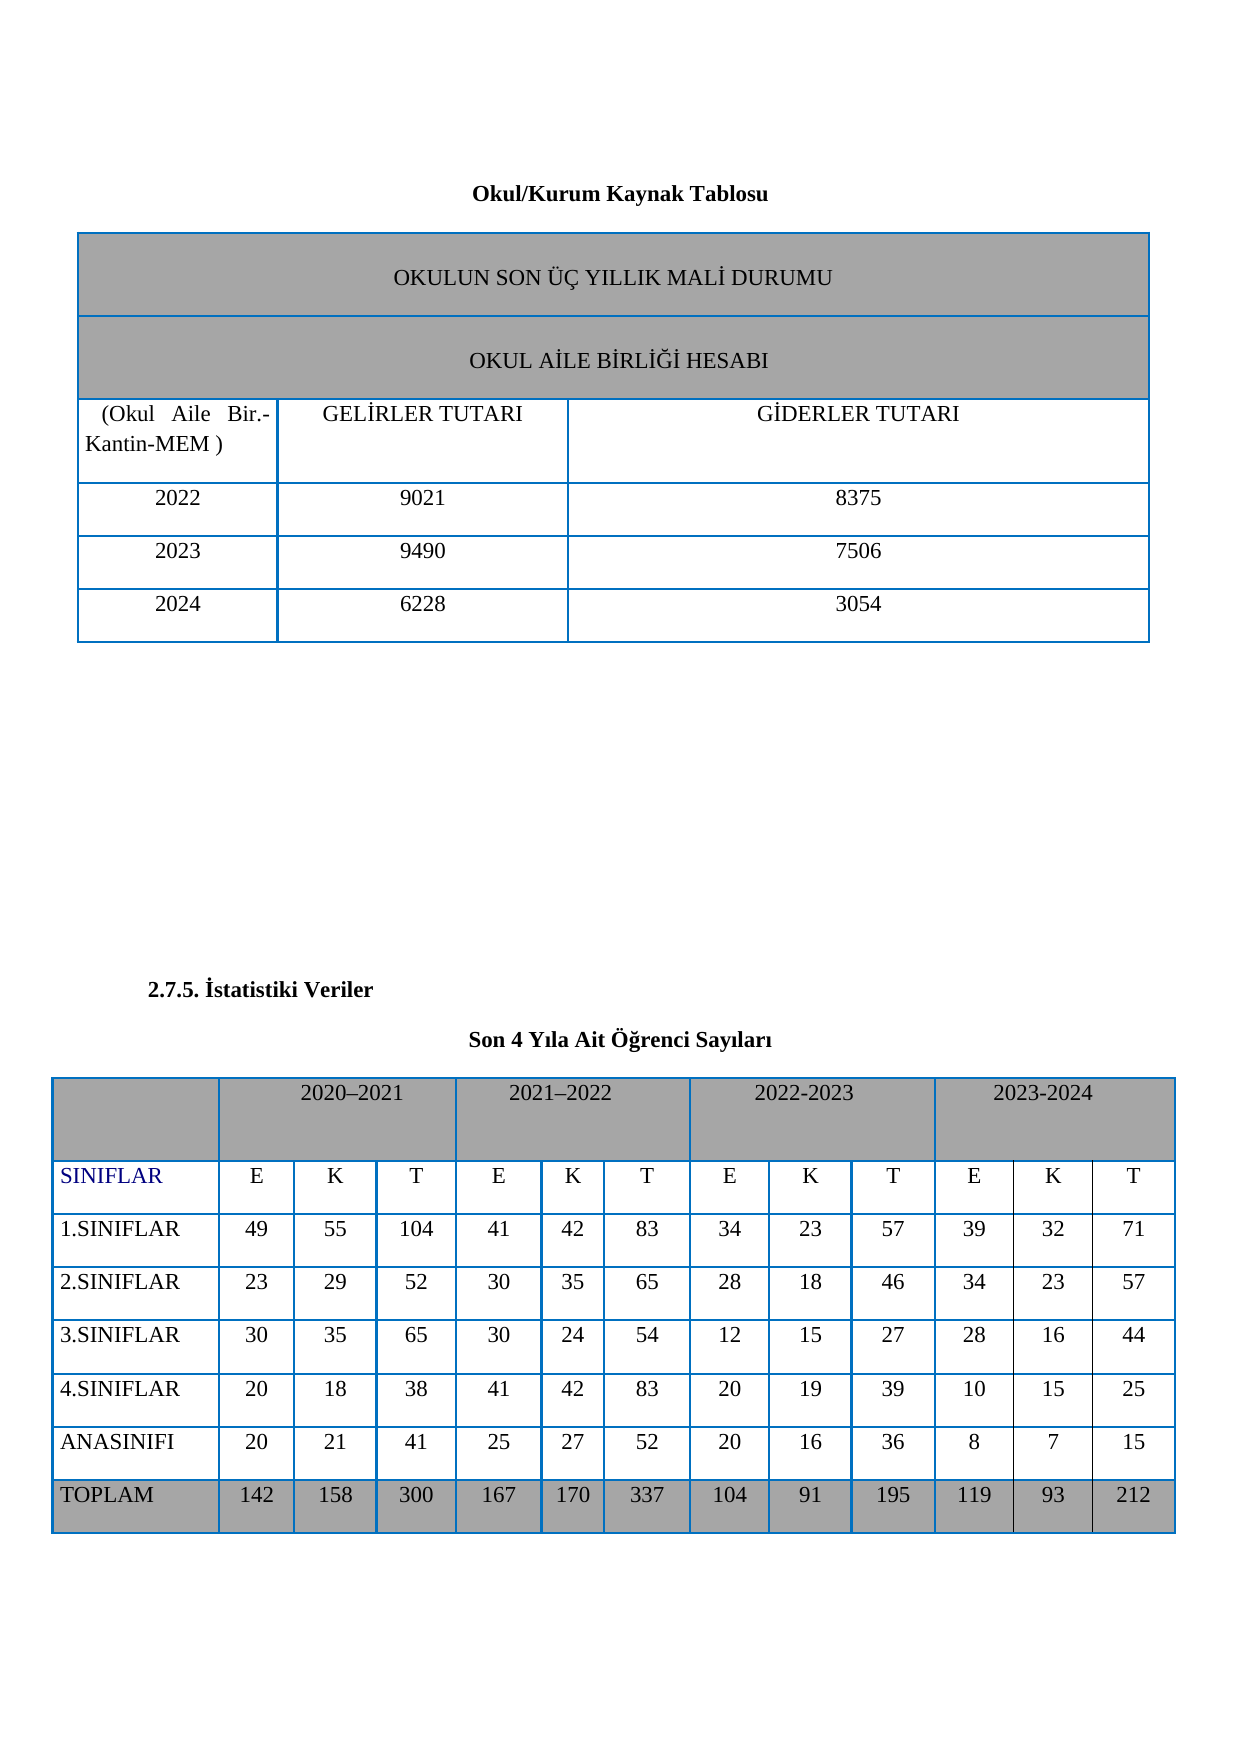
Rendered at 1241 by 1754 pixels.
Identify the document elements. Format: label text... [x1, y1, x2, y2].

table_cell K [770, 1162, 850, 1213]
table_cell 71 [1093, 1215, 1174, 1266]
table_cell 41 [378, 1428, 455, 1479]
table_cell 41 [457, 1375, 540, 1426]
table_cell SINIFLAR [54, 1162, 218, 1213]
table_cell 18 [770, 1268, 850, 1319]
table_cell 20 [220, 1375, 293, 1426]
table_cell 32 [1014, 1215, 1092, 1266]
table_cell 29 [295, 1268, 375, 1319]
table_cell 35 [295, 1321, 375, 1372]
table_header 2020–2021 [220, 1079, 455, 1160]
table_cell 35 [543, 1268, 603, 1319]
table_cell OKUL AİLE BİRLİĞİ HESABI [79, 317, 1148, 398]
table_cell 28 [691, 1268, 768, 1319]
table_cell 158 [295, 1481, 375, 1532]
table_cell 65 [378, 1321, 455, 1372]
table_cell 16 [1014, 1321, 1092, 1372]
table_cell 15 [1093, 1428, 1174, 1479]
table_cell 52 [378, 1268, 455, 1319]
table_cell 28 [936, 1321, 1013, 1372]
table_cell 9021 [279, 484, 567, 535]
table_cell 30 [457, 1268, 540, 1319]
table_cell 18 [295, 1375, 375, 1426]
table_cell 30 [220, 1321, 293, 1372]
table_cell 57 [853, 1215, 934, 1266]
table_cell 2023 [79, 537, 276, 588]
table_header OKULUN SON ÜÇ YILLIK MALİ DURUMU [79, 234, 1148, 315]
table_cell 21 [295, 1428, 375, 1479]
table_header 2021–2022 [457, 1079, 689, 1160]
table_cell 23 [220, 1268, 293, 1319]
table_cell 42 [543, 1375, 603, 1426]
table_cell 93 [1014, 1481, 1092, 1532]
table_cell 300 [378, 1481, 455, 1532]
table_cell 15 [1014, 1375, 1092, 1426]
table_cell 170 [543, 1481, 603, 1532]
table_cell 44 [1093, 1321, 1174, 1372]
table_cell 16 [770, 1428, 850, 1479]
table_cell 25 [1093, 1375, 1174, 1426]
table_header 2023-2024 [936, 1079, 1174, 1160]
table_cell 27 [543, 1428, 603, 1479]
table_cell E [220, 1162, 293, 1213]
table_cell T [605, 1162, 689, 1213]
table_cell GİDERLER TUTARI [569, 400, 1148, 482]
table_cell 6228 [279, 590, 567, 641]
table_cell E [936, 1162, 1013, 1213]
table_cell 20 [220, 1428, 293, 1479]
table_cell 39 [853, 1375, 934, 1426]
table_cell 27 [853, 1321, 934, 1372]
table_cell 2024 [79, 590, 276, 641]
table_cell 54 [605, 1321, 689, 1372]
table_cell GELİRLER TUTARI [279, 400, 567, 482]
table_cell 55 [295, 1215, 375, 1266]
table_cell 65 [605, 1268, 689, 1319]
table_cell 2.SINIFLAR [54, 1268, 218, 1319]
table_cell 20 [691, 1375, 768, 1426]
table_cell 57 [1093, 1268, 1174, 1319]
table_cell 34 [691, 1215, 768, 1266]
table_cell 8375 [569, 484, 1148, 535]
table_cell 15 [770, 1321, 850, 1372]
table_cell T [853, 1162, 934, 1213]
table_cell 24 [543, 1321, 603, 1372]
table_cell 212 [1093, 1481, 1174, 1532]
table_cell 119 [936, 1481, 1013, 1532]
table_cell 42 [543, 1215, 603, 1266]
table_cell 142 [220, 1481, 293, 1532]
table_cell 49 [220, 1215, 293, 1266]
table_header [54, 1079, 218, 1160]
table_cell 104 [691, 1481, 768, 1532]
table_cell 9490 [279, 537, 567, 588]
table_cell 167 [457, 1481, 540, 1532]
table_cell 83 [605, 1375, 689, 1426]
table_cell (Okul Aile Bir.-Kantin-MEM ) [79, 400, 276, 482]
table_cell 25 [457, 1428, 540, 1479]
table_cell 12 [691, 1321, 768, 1372]
text 2.7.5. İstatistiki Veriler [148, 976, 1093, 1003]
table_cell 3054 [569, 590, 1148, 641]
table_cell 39 [936, 1215, 1013, 1266]
table_cell 41 [457, 1215, 540, 1266]
table_cell T [1093, 1162, 1174, 1213]
table_cell 23 [1014, 1268, 1092, 1319]
table_cell 36 [853, 1428, 934, 1479]
table_cell 38 [378, 1375, 455, 1426]
table_cell 30 [457, 1321, 540, 1372]
text Son 4 Yıla Ait Öğrenci Sayıları [148, 1026, 1093, 1052]
table_cell 337 [605, 1481, 689, 1532]
table_cell E [691, 1162, 768, 1213]
table_cell 91 [770, 1481, 850, 1532]
table_cell T [378, 1162, 455, 1213]
table_cell 195 [853, 1481, 934, 1532]
table_cell 104 [378, 1215, 455, 1266]
table_cell 46 [853, 1268, 934, 1319]
text Okul/Kurum Kaynak Tablosu [148, 181, 1093, 207]
table_cell 1.SINIFLAR [54, 1215, 218, 1266]
table_cell 19 [770, 1375, 850, 1426]
table_cell TOPLAM [54, 1481, 218, 1532]
table_cell 10 [936, 1375, 1013, 1426]
table_header 2022-2023 [691, 1079, 934, 1160]
table_cell 20 [691, 1428, 768, 1479]
table_cell 83 [605, 1215, 689, 1266]
table_cell K [295, 1162, 375, 1213]
table_cell 23 [770, 1215, 850, 1266]
table_cell ANASINIFI [54, 1428, 218, 1479]
table_cell 8 [936, 1428, 1013, 1479]
table_cell 7506 [569, 537, 1148, 588]
table_cell K [1014, 1162, 1092, 1213]
table_cell 52 [605, 1428, 689, 1479]
table_cell K [543, 1162, 603, 1213]
table_cell 3.SINIFLAR [54, 1321, 218, 1372]
table_cell E [457, 1162, 540, 1213]
table_cell 7 [1014, 1428, 1092, 1479]
table_cell 2022 [79, 484, 276, 535]
table_cell 4.SINIFLAR [54, 1375, 218, 1426]
table_cell 34 [936, 1268, 1013, 1319]
